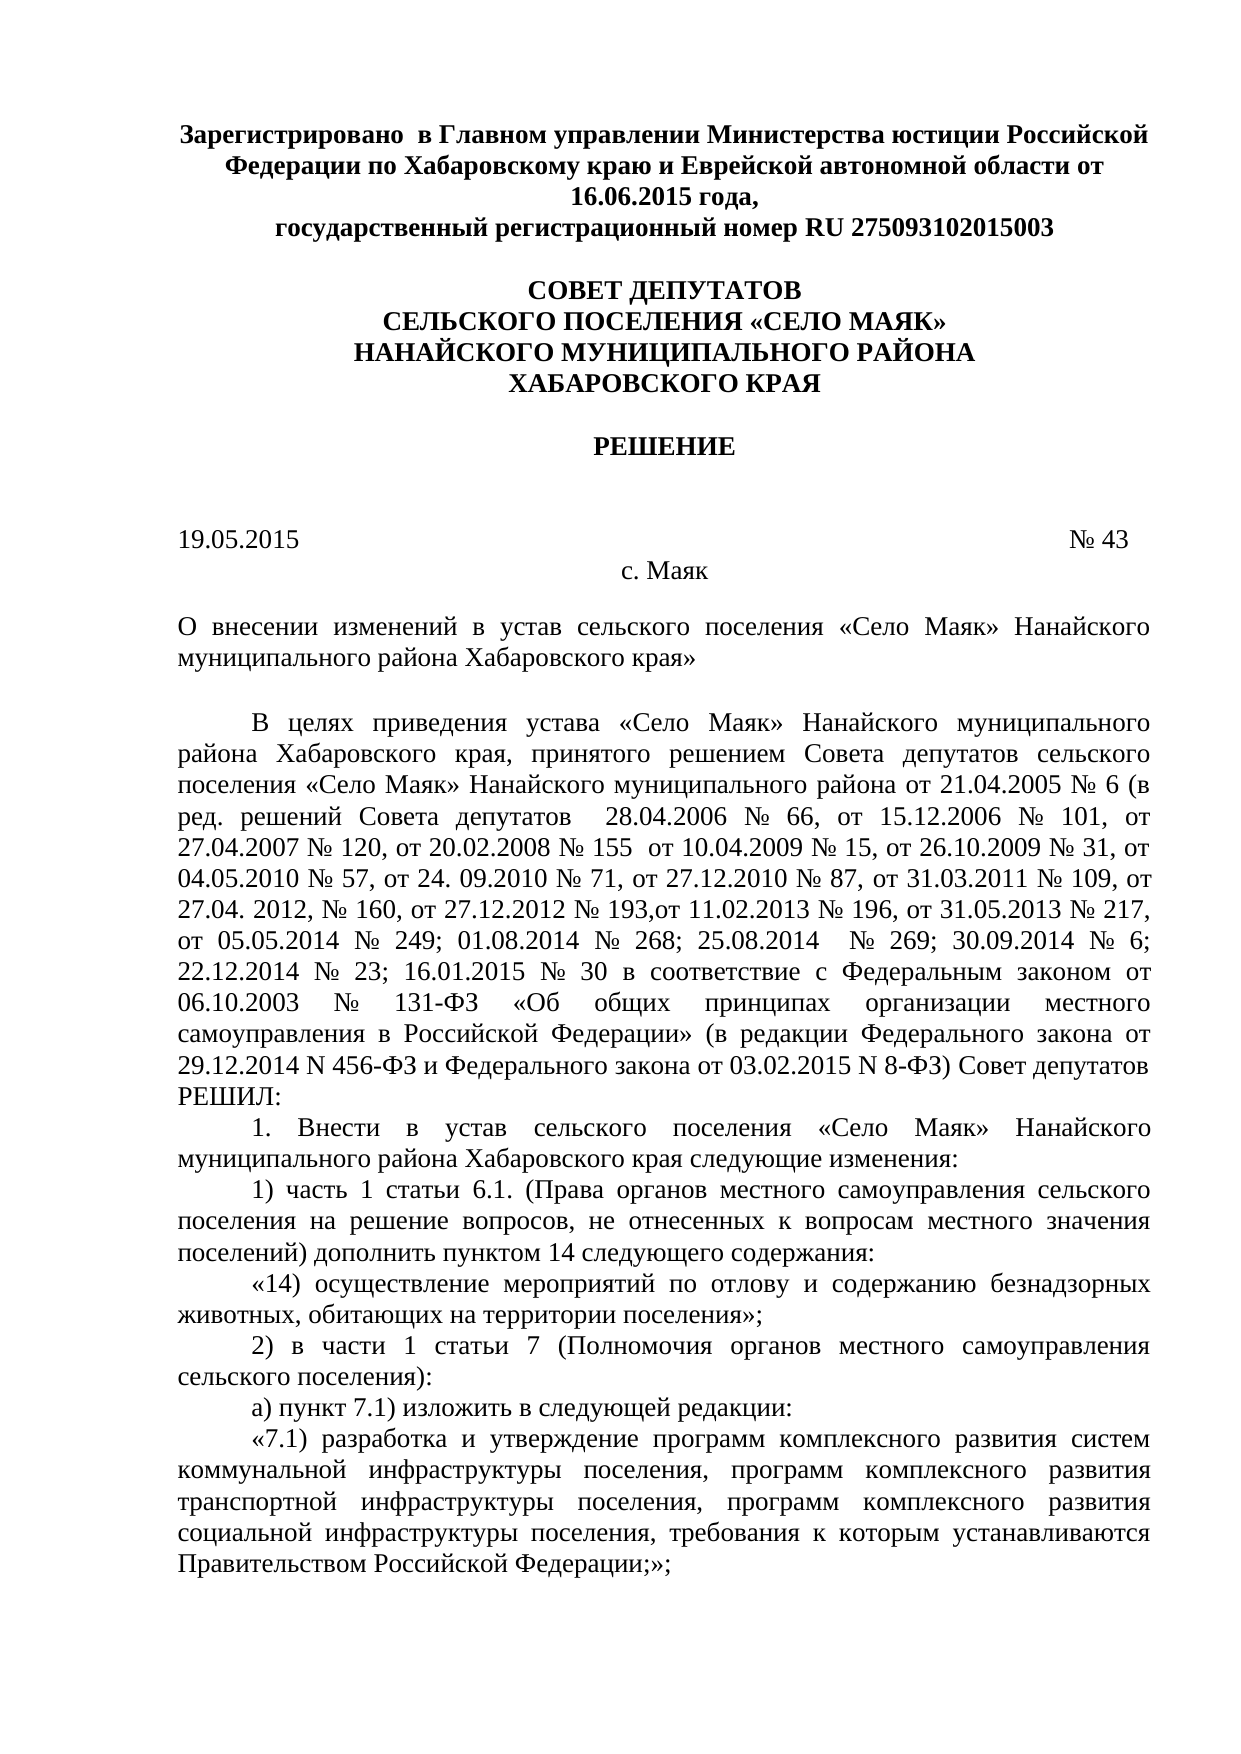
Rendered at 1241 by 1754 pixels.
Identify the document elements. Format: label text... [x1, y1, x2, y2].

text СОВЕТ ДЕПУТАТОВ [177, 274, 1152, 305]
text ХАБАРОВСКОГО КРАЯ [177, 367, 1152, 398]
text 1. Внести в устав сельского поселения «Село Маяк» Нанайского муниципального района Хабаровского края следующие изменения: [177, 1111, 1152, 1173]
text «7.1) разработка и утверждение программ комплексного развития систем коммунальной инфраструктуры поселения, программ комплексного развития транспортной инфраструктуры поселения, программ комплексного развития социальной инфраструктуры поселения, требования к которым устанавливаются Правительством Российской Федерации;»; [177, 1422, 1152, 1578]
text а) пункт 7.1) изложить в следующей редакции: [177, 1391, 1152, 1422]
text СЕЛЬСКОГО ПОСЕЛЕНИЯ «СЕЛО МАЯК» [177, 305, 1152, 336]
text с. Маяк [177, 554, 1152, 585]
text О внесении изменений в устав сельского поселения «Село Маяк» Нанайского муниципального района Хабаровского края» [177, 610, 1152, 673]
text 19.05.2015 № 43 [177, 523, 1152, 554]
text Зарегистрировано в Главном управлении Министерства юстиции Российской Федерации по Хабаровскому краю и Еврейской автономной области от 16.06.2015 года, [177, 118, 1152, 212]
text 2) в части 1 статьи 7 (Полномочия органов местного самоуправления сельского поселения): [177, 1329, 1152, 1391]
text РЕШЕНИЕ [177, 429, 1152, 461]
text В целях приведения устава «Село Маяк» Нанайского муниципального района Хабаровского края, принятого решением Совета депутатов сельского поселения «Село Маяк» Нанайского муниципального района от 21.04.2005 № 6 (в ред. решений Совета депутатов 28.04.2006 № 66, от 15.12.2006 № 101, от 27.04.2007 № 120, от 20.02.2008 № 155 от 10.04.2009 № 15, от 26.10.2009 № 31, от 04.05.2010 № 57, от 24. 09.2010 № 71, от 27.12.2010 № 87, от 31.03.2011 № 109, от 27.04. 2012, № 160, от 27.12.2012 № 193,от 11.02.2013 № 196, от 31.05.2013 № 217, от 05.05.2014 № 249; 01.08.2014 № 268; 25.08.2014 № 269; 30.09.2014 № 6; 22.12.2014 № 23; 16.01.2015 № 30 в соответствие с Федеральным законом от 06.10.2003 № 131-ФЗ «Об общих принципах организации местного самоуправления в Российской Федерации» (в редакции Федерального закона от 29.12.2014 N 456-ФЗ и Федерального закона от 03.02.2015 N 8-ФЗ) Совет депутатов [177, 706, 1152, 1080]
text 1) часть 1 статьи 6.1. (Права органов местного самоуправления сельского поселения на решение вопросов, не отнесенных к вопросам местного значения поселений) дополнить пунктом 14 следующего содержания: [177, 1173, 1152, 1267]
text РЕШИЛ: [177, 1080, 1152, 1111]
text НАНАЙСКОГО МУНИЦИПАЛЬНОГО РАЙОНА [177, 336, 1152, 367]
text «14) осуществление мероприятий по отлову и содержанию безнадзорных животных, обитающих на территории поселения»; [177, 1267, 1152, 1329]
text государственный регистрационный номер RU 275093102015003 [177, 212, 1152, 243]
